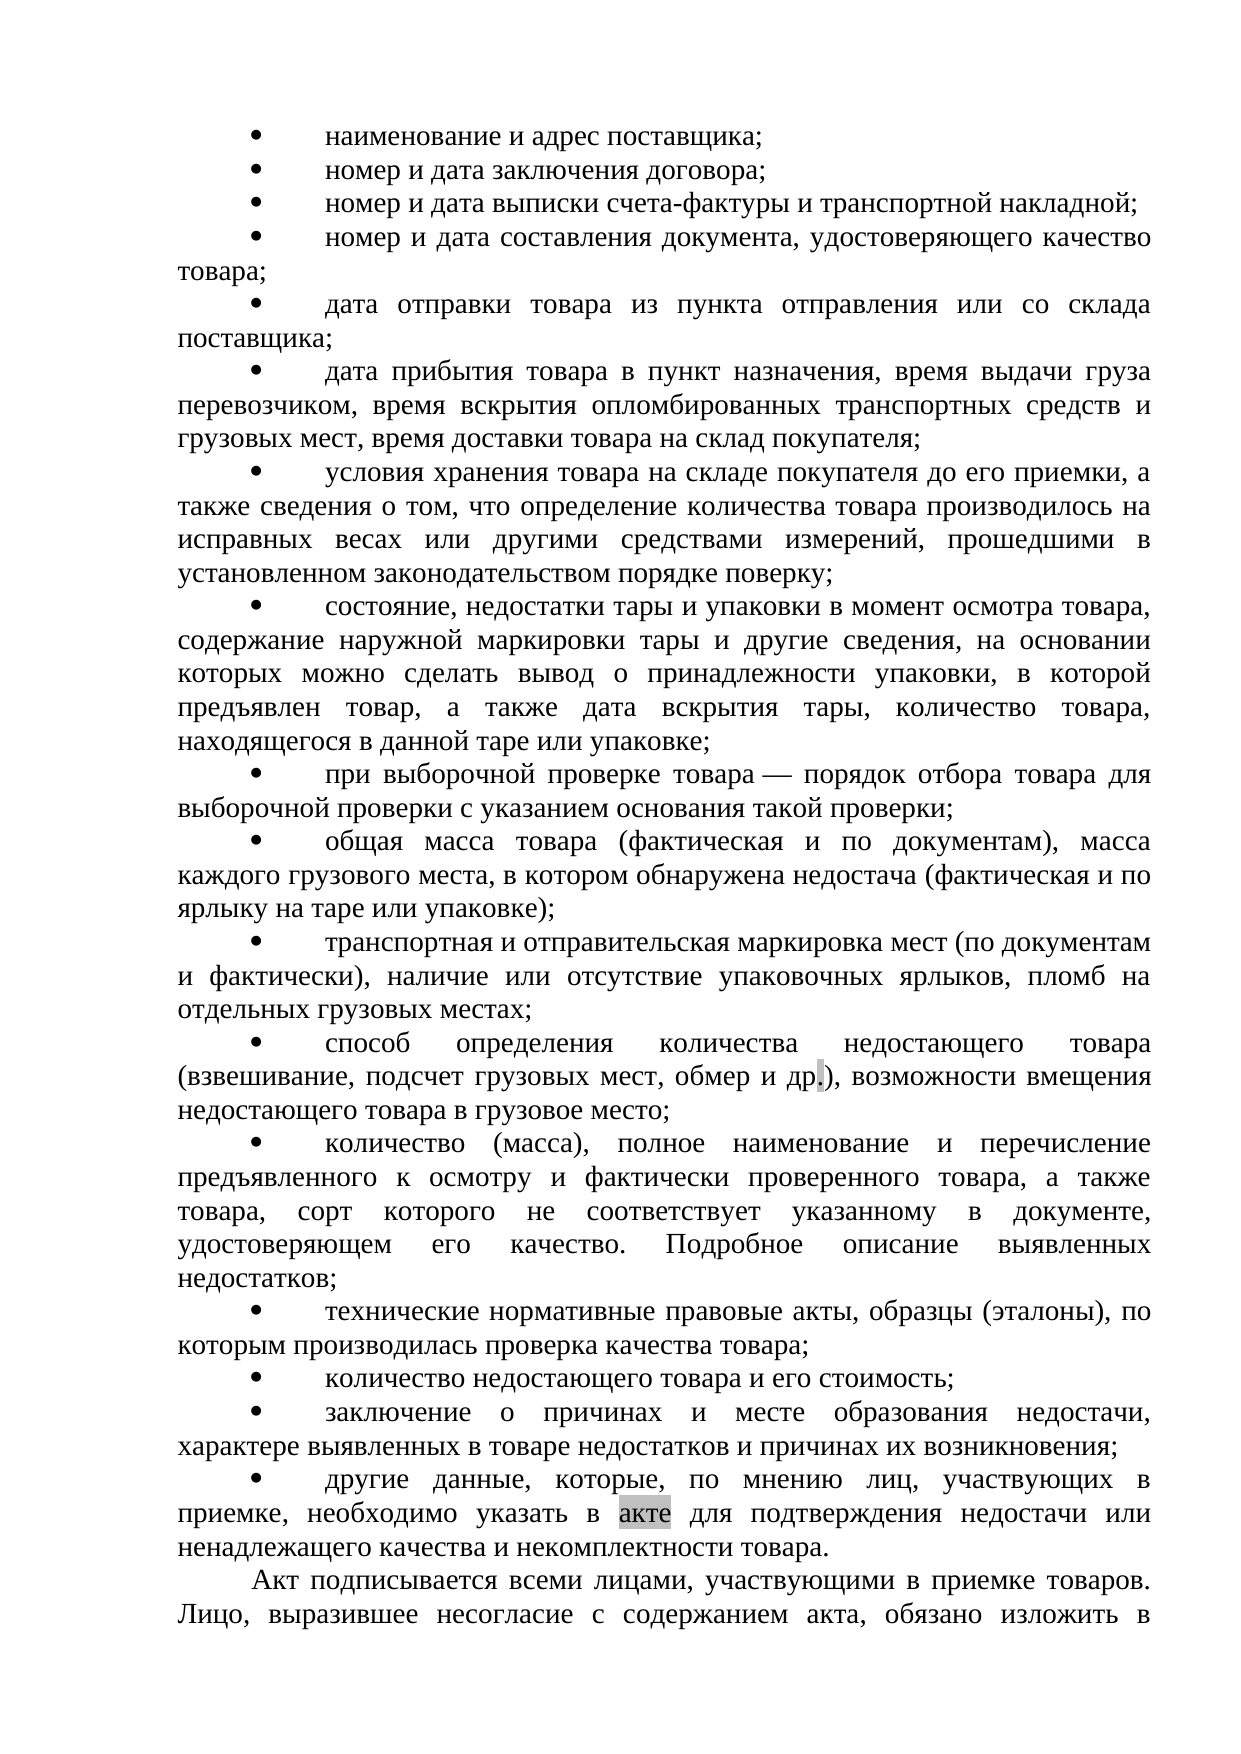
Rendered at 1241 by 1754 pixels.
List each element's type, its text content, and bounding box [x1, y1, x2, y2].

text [177, 1562, 1152, 1629]
list способ определения количества недостающего товара (взвешивание, подсчет грузовых мест, обмер и др.), возможности вмещения недостающего товара в грузовое место; [177, 1025, 1152, 1126]
list условия хранения товара на складе покупателя до его приемки, а также сведения о том, что определение количества товара производилось на исправных весах или другими средствами измерений, прошедшими в установленном законодательством порядке поверку; [177, 454, 1152, 588]
list дата прибытия товара в пункт назначения, время выдачи груза перевозчиком, время вскрытия опломбированных транспортных средств и грузовых мест, время доставки товара на склад покупателя; [177, 353, 1152, 454]
list при выборочной проверке товара — порядок отбора товара для выборочной проверки с указанием основания такой проверки; [177, 756, 1152, 823]
list технические нормативные правовые акты, образцы (эталоны), по которым производилась проверка качества товара; [177, 1293, 1152, 1361]
list наименование и адрес поставщика; [177, 118, 1152, 152]
list общая масса товара (фактическая и по документам), масса каждого грузового места, в котором обнаружена недостача (фактическая и по ярлыку на таре или упаковке); [177, 823, 1152, 924]
list номер и дата заключения договора; [177, 152, 1152, 185]
list дата отправки товара из пункта отправления или со склада поставщика; [177, 286, 1152, 353]
list транспортная и отправительская маркировка мест (по документам и фактически), наличие или отсутствие упаковочных ярлыков, пломб на отдельных грузовых местах; [177, 924, 1152, 1025]
list другие данные, которые, по мнению лиц, участвующих в приемке, необходимо указать в акте для подтверждения недостачи или ненадлежащего качества и некомплектности товара. [177, 1461, 1152, 1562]
list количество (масса), полное наименование и перечисление предъявленного к осмотру и фактически проверенного товара, а также товара, сорт которого не соответствует указанному в документе, удостоверяющем его качество. Подробное описание выявленных недостатков; [177, 1126, 1152, 1293]
list состояние, недостатки тары и упаковки в момент осмотра товара, содержание наружной маркировки тары и другие сведения, на основании которых можно сделать вывод о принадлежности упаковки, в которой предъявлен товар, а также дата вскрытия тары, количество товара, находящегося в данной таре или упаковке; [177, 588, 1152, 756]
list номер и дата составления документа, удостоверяющего качество товара; [177, 219, 1152, 286]
list номер и дата выписки счета-фактуры и транспортной накладной; [177, 185, 1152, 219]
list количество недостающего товара и его стоимость; [177, 1361, 1152, 1394]
list заключение о причинах и месте образования недостачи, характере выявленных в товаре недостатков и причинах их возникновения; [177, 1394, 1152, 1461]
